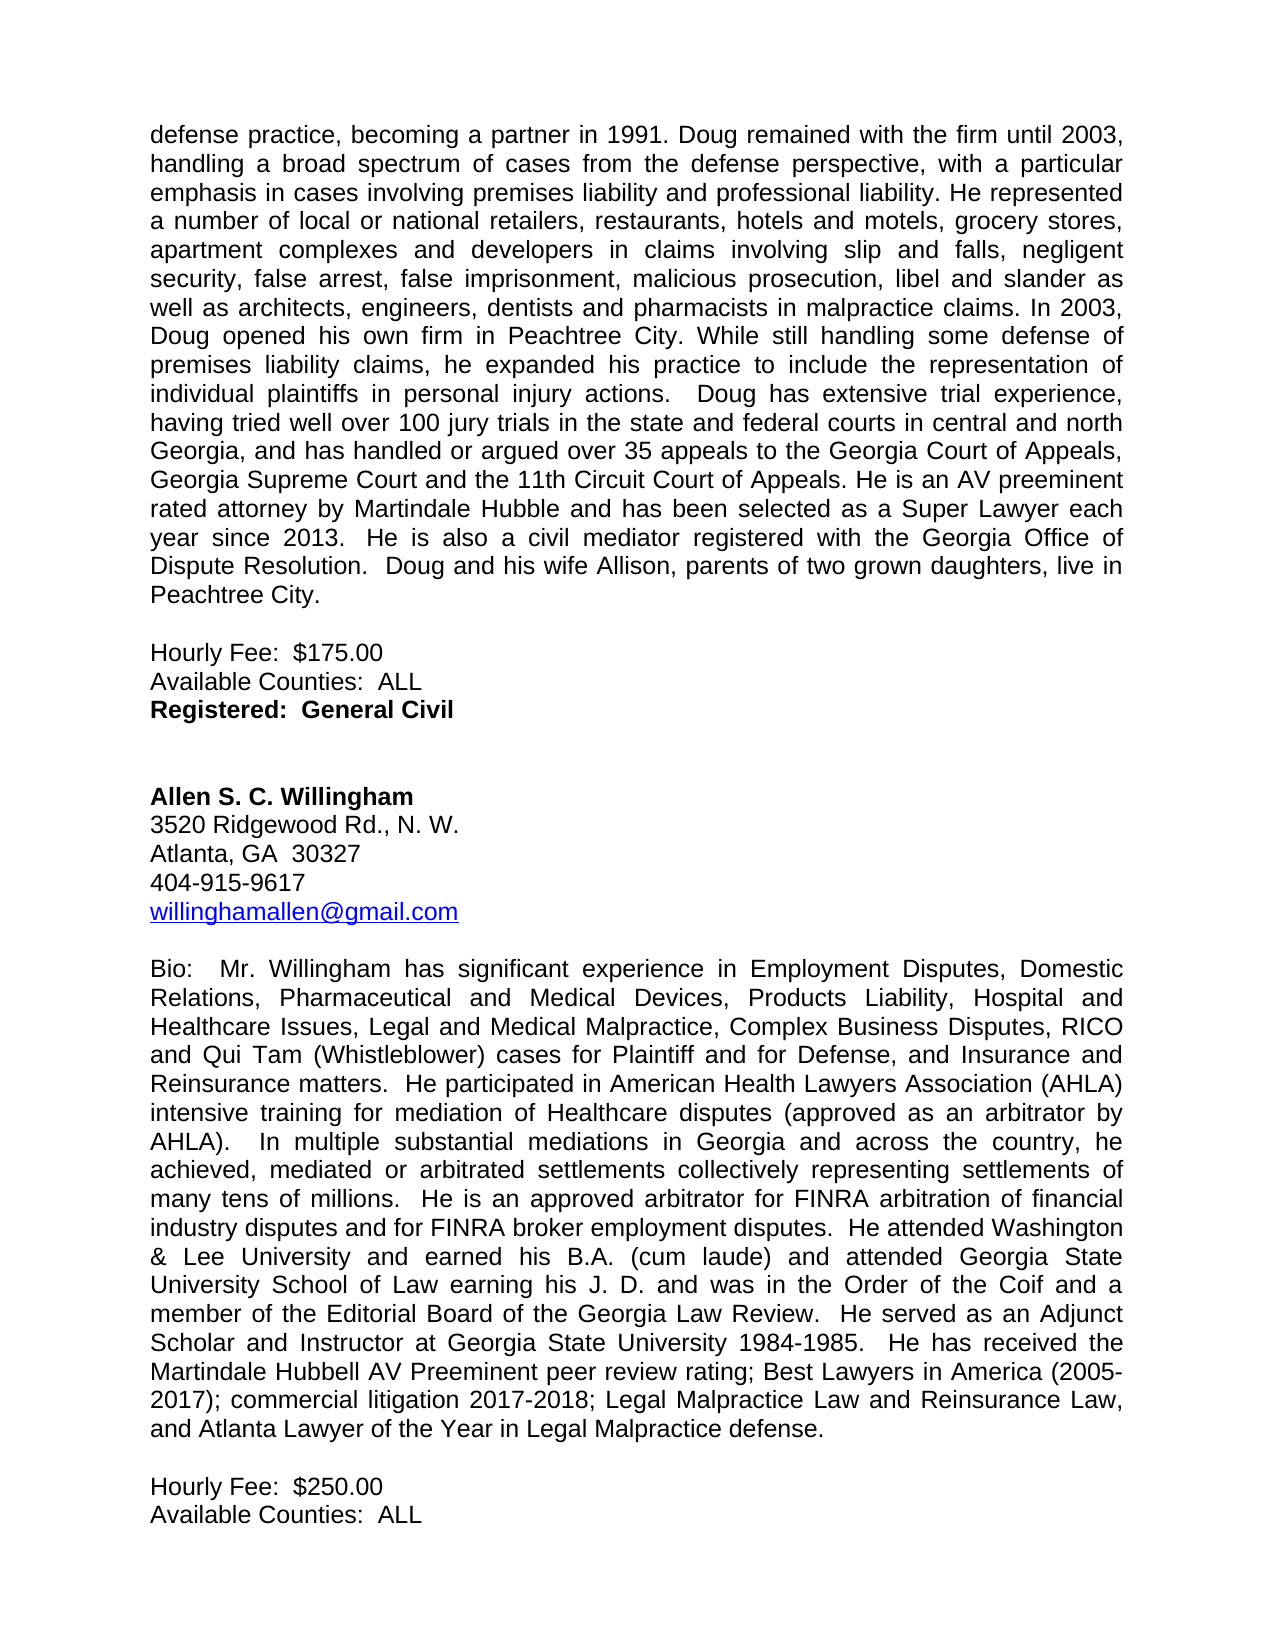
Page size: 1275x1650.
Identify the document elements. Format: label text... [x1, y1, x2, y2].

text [150, 120, 1125, 609]
text Available Counties: ALL [150, 667, 1125, 695]
text 3520 Ridgewood Rd., N. W. [150, 810, 1125, 839]
text willinghamallen@gmail.com [150, 897, 1125, 925]
text 404-915-9617 [150, 868, 1125, 897]
text Atlanta, GA 30327 [150, 839, 1125, 868]
text Bio: Mr. Willingham has significant experience in Employment Disputes, Domestic Relations, Pharmaceutical and Medical Devices, Products Liability, Hospital and Healthcare Issues, Legal and Medical Malpractice, Complex Business Disputes, RICO and Qui Tam (Whistleblower) cases for Plaintiff and for Defense, and Insurance and Reinsurance matters. He participated in American Health Lawyers Association (AHLA) intensive training for mediation of Healthcare disputes (approved as an arbitrator by AHLA). In multiple substantial mediations in Georgia and across the country, he achieved, mediated or arbitrated settlements collectively representing settlements of many tens of millions. He is an approved arbitrator for FINRA arbitration of financial industry disputes and for FINRA broker employment disputes. He attended Washington & Lee University and earned his B.A. (cum laude) and attended Georgia State University School of Law earning his J. D. and was in the Order of the Coif and a member of the Editorial Board of the Georgia Law Review. He served as an Adjunct Scholar and Instructor at Georgia State University 1984-1985. He has received the Martindale Hubbell AV Preeminent peer review rating; Best Lawyers in America (2005-2017); commercial litigation 2017-2018; Legal Malpractice Law and Reinsurance Law, and Atlanta Lawyer of the Year in Legal Malpractice defense. [150, 954, 1125, 1443]
text Hourly Fee: $250.00 [150, 1472, 1125, 1500]
text Available Counties: ALL [150, 1500, 1125, 1529]
text Allen S. C. Willingham [150, 782, 1125, 810]
text Hourly Fee: $175.00 [150, 638, 1125, 667]
text Registered: General Civil [150, 695, 1125, 724]
